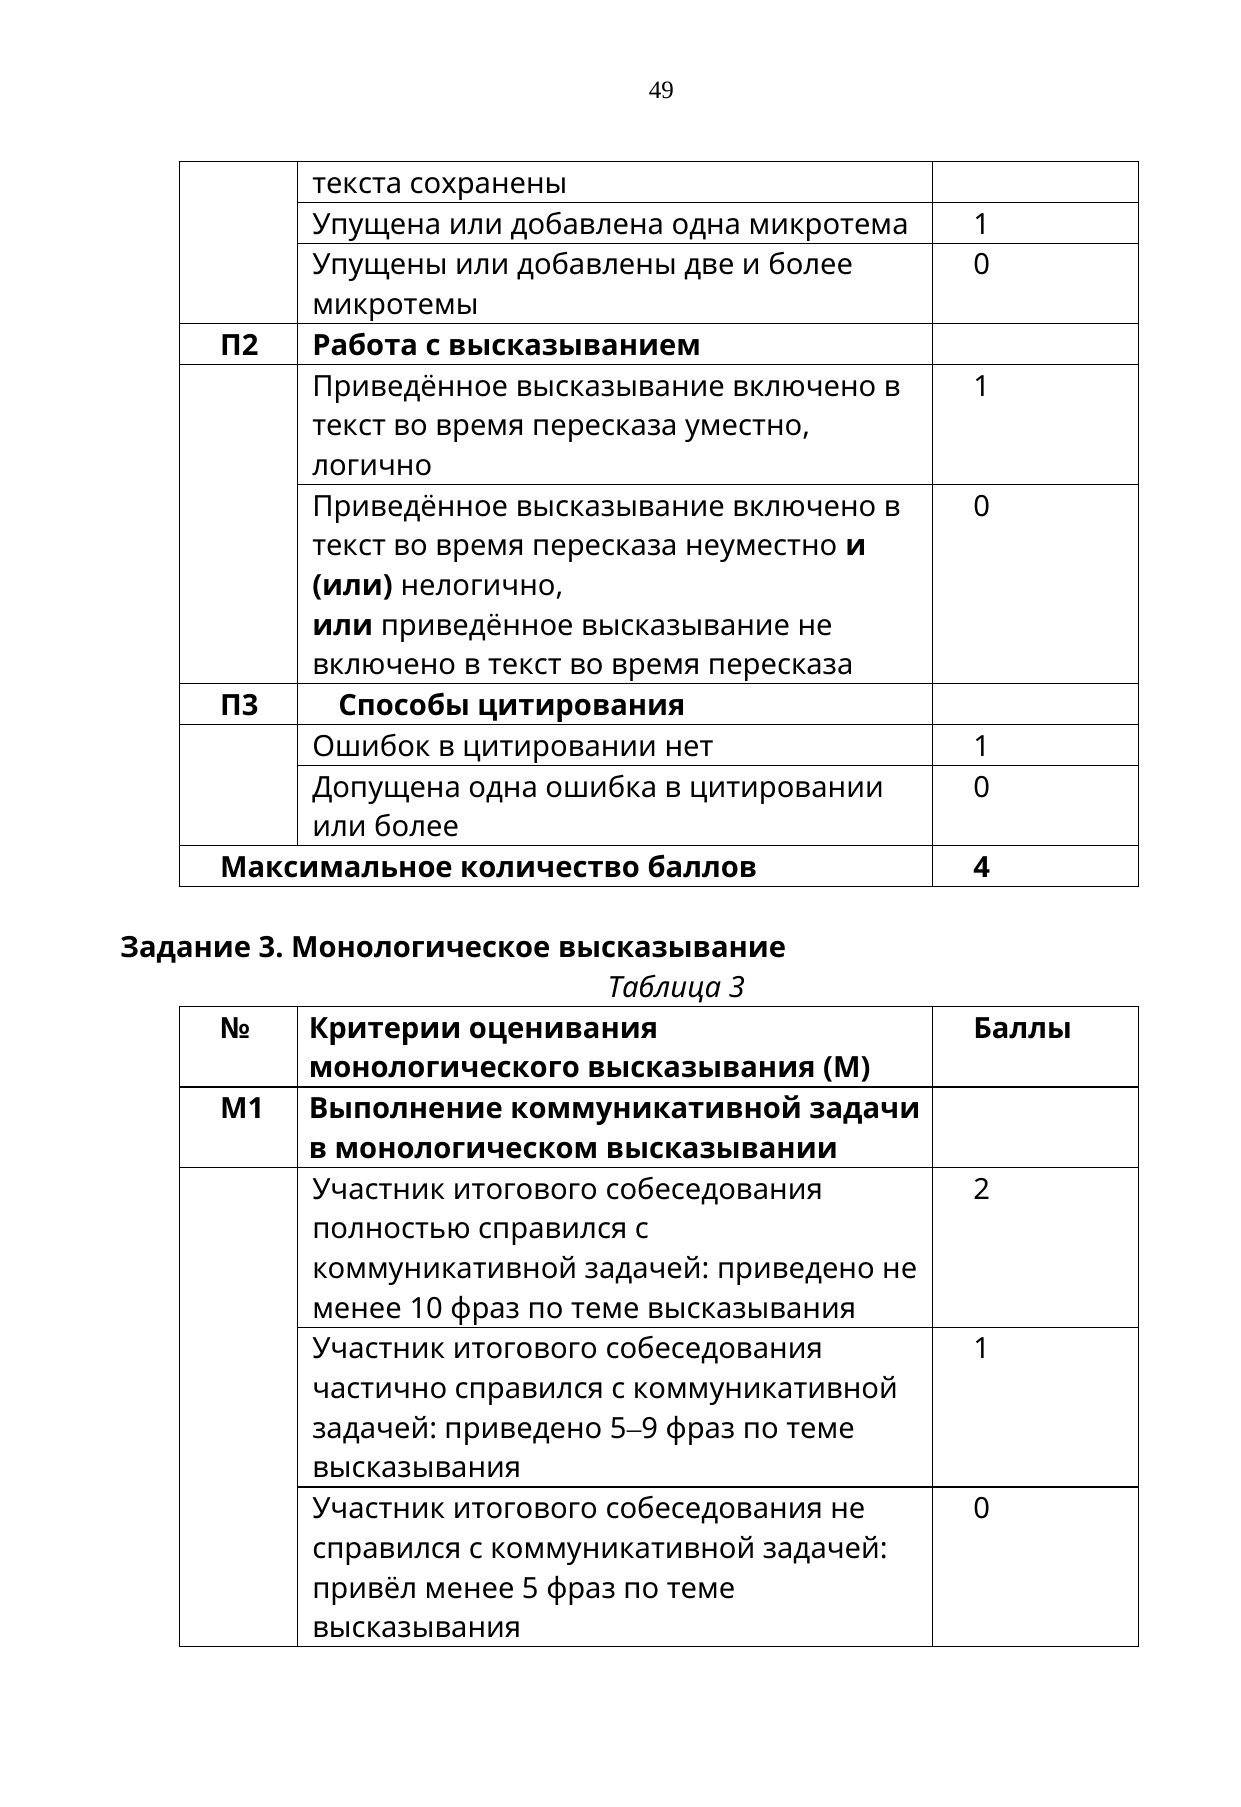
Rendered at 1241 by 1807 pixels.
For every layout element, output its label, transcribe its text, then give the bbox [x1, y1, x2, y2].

table_cell Способы цитирования [298, 684, 932, 724]
table_cell 0 [933, 766, 1138, 845]
table_header Критерии оценивания монологического высказывания (М) [298, 1007, 932, 1086]
table_cell 4 [933, 846, 1138, 886]
table_header № [180, 1007, 297, 1086]
table_cell [933, 684, 1138, 724]
table_cell 1 [933, 1328, 1138, 1486]
table_cell [933, 1088, 1138, 1167]
table_cell 1 [933, 725, 1138, 765]
table_cell Участник итогового собеседования частично справился с коммуникативной задачей: приведено 5‒9 фраз по теме высказывания [298, 1328, 932, 1486]
table_cell Работа с высказыванием [298, 324, 932, 364]
table_cell 1 [933, 203, 1138, 243]
table_cell [180, 365, 297, 683]
table_cell 0 [933, 244, 1138, 323]
table_cell М1 [180, 1088, 297, 1167]
table_cell Допущена одна ошибка в цитировании или более [298, 766, 932, 845]
table_cell Ошибок в цитировании нет [298, 725, 932, 765]
table_cell Максимальное количество баллов [180, 846, 932, 886]
table_cell Участник итогового собеседования полностью справился с коммуникативной задачей: приведено не менее 10 фраз по теме высказывания [298, 1168, 932, 1327]
table_cell Упущены или добавлены две и более микротемы [298, 244, 932, 323]
table_cell 2 [933, 1168, 1138, 1327]
table_cell 0 [933, 485, 1138, 683]
table_cell Упущена или добавлена одна микротема [298, 203, 932, 243]
table_cell 1 [933, 365, 1138, 484]
table_cell [180, 162, 297, 323]
text Таблица 3 [120, 966, 1232, 1006]
table_header Баллы [933, 1007, 1138, 1086]
table_cell П3 [180, 684, 297, 724]
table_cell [298, 162, 932, 202]
table_cell Приведённое высказывание включено в текст во время пересказа неуместно и (или) нелогично, или приведённое высказывание не включено в текст во время пересказа [298, 485, 932, 683]
table_cell [180, 1168, 297, 1646]
table_cell 2 [933, 162, 1138, 202]
table_cell 0 [933, 1488, 1138, 1646]
table_cell [180, 725, 297, 845]
table_cell Выполнение коммуникативной задачи в монологическом высказывании [298, 1088, 932, 1167]
text Задание 3. Монологическое высказывание [120, 927, 1232, 966]
table_cell [933, 324, 1138, 364]
table_cell П2 [180, 324, 297, 364]
table_cell Участник итогового собеседования не справился с коммуникативной задачей: привёл менее 5 фраз по теме высказывания [298, 1488, 932, 1646]
table_cell Приведённое высказывание включено в текст во время пересказа уместно, логично [298, 365, 932, 484]
